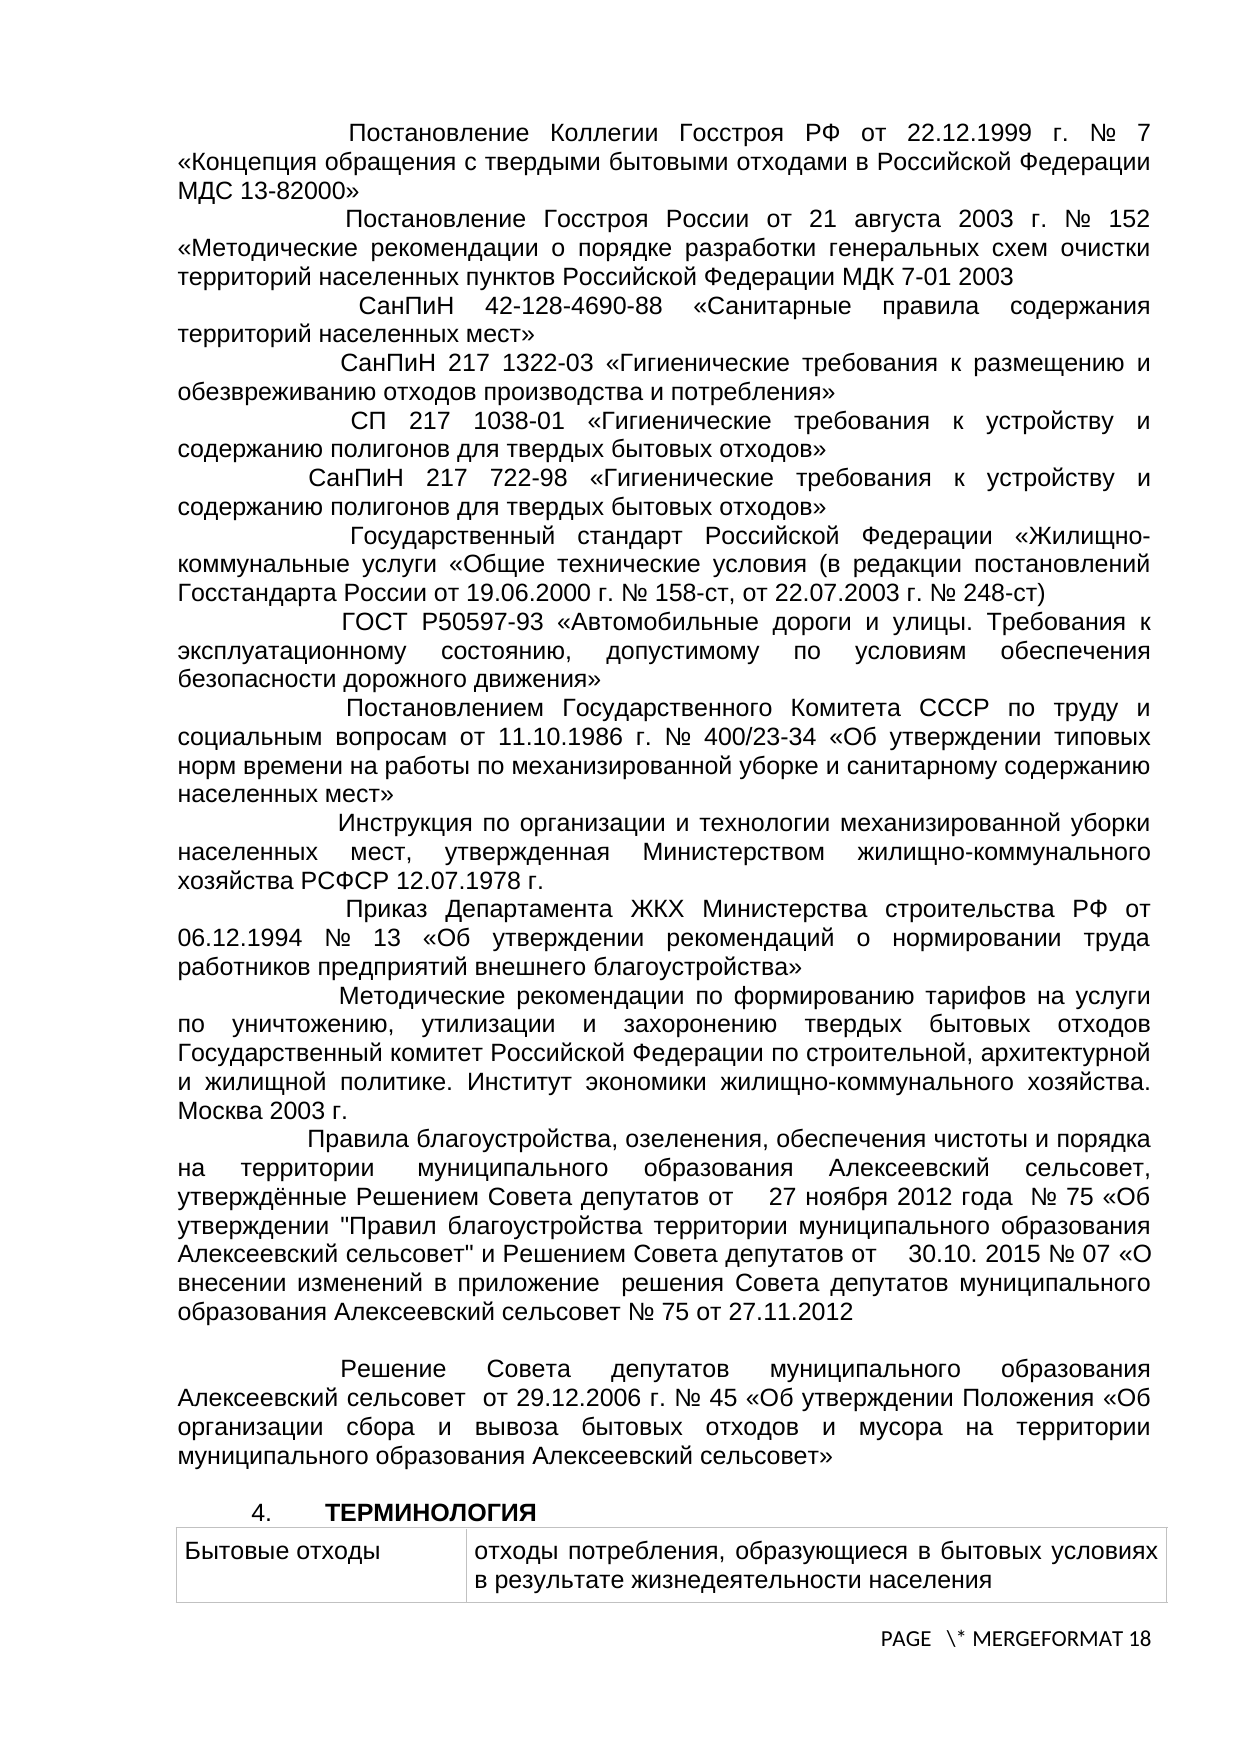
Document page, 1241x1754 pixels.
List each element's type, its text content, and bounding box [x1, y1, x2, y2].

text СанПиН 217 722-98 «Гигиенические требования к устройству и содержанию полигонов для твердых бытовых отходов» [177, 463, 1152, 521]
list ТЕРМИНОЛОГИЯ [177, 1498, 1152, 1527]
text Приказ Департамента ЖКХ Министерства строительства РФ от 06.12.1994 № 13 «Об утверждении рекомендаций о нормировании труда работников предприятий внешнего благоустройства» [177, 894, 1152, 981]
text Методические рекомендации по формированию тарифов на услуги по уничтожению, утилизации и захоронению твердых бытовых отходов Государственный комитет Российской Федерации по строительной, архитектурной и жилищной политике. Институт экономики жилищно-коммунального хозяйства. Москва 2003 г. [177, 981, 1152, 1124]
text ГОСТ Р50597-93 «Автомобильные дороги и улицы. Требования к эксплуатационному состоянию, допустимому по условиям обеспечения безопасности дорожного движения» [177, 607, 1152, 693]
text СанПиН 42-128-4690-88 «Санитарные правила содержания территорий населенных мест» [177, 291, 1152, 348]
text СП 217 1038-01 «Гигиенические требования к устройству и содержанию полигонов для твердых бытовых отходов» [177, 406, 1152, 463]
text Правила благоустройства, озеленения, обеспечения чистоты и порядка на территории муниципального образования Алексеевский сельсовет, утверждённые Решением Совета депутатов от 27 ноября 2012 года № 75 «Об утверждении "Правил благоустройства территории муниципального образования Алексеевский сельсовет" и Решением Совета депутатов от 30.10. 2015 № 07 «О внесении изменений в приложение решения Совета депутатов муниципального образования Алексеевский сельсовет № 75 от 27.11.2012 [177, 1124, 1152, 1326]
table_header отходы потребления, образующиеся в бытовых условиях в результате жизнедеятельности населения [467, 1528, 1166, 1602]
table_header Бытовые отходы [177, 1528, 466, 1602]
text Постановление Госстроя России от 21 августа 2003 г. № 152 «Методические рекомендации о порядке разработки генеральных схем очистки территорий населенных пунктов Российской Федерации МДК 7-01 2003 [177, 204, 1152, 291]
text Постановлением Государственного Комитета СССР по труду и социальным вопросам от 11.10.1986 г. № 400/23-34 «Об утверждении типовых норм времени на работы по механизированной уборке и санитарному содержанию населенных мест» [177, 693, 1152, 808]
text СанПиН 217 1322-03 «Гигиенические требования к размещению и обезвреживанию отходов производства и потребления» [177, 348, 1152, 406]
text Решение Совета депутатов муниципального образования Алексеевский сельсовет от 29.12.2006 г. № 45 «Об утверждении Положения «Об организации сбора и вывоза бытовых отходов и мусора на территории муниципального образования Алексеевский сельсовет» [177, 1354, 1152, 1469]
text Инструкция по организации и технологии механизированной уборки населенных мест, утвержденная Министерством жилищно-коммунального хозяйства РСФСР 12.07.1978 г. [177, 808, 1152, 894]
text Постановление Коллегии Госстроя РФ от 22.12.1999 г. № 7 «Концепция обращения с твердыми бытовыми отходами в Российской Федерации МДС 13-82000» [177, 118, 1152, 204]
text Государственный стандарт Российской Федерации «Жилищно-коммунальные услуги «Общие технические условия (в редакции постановлений Госстандарта России от 19.06.2000 г. № 158-ст, от 22.07.2003 г. № 248-ст) [177, 521, 1152, 607]
